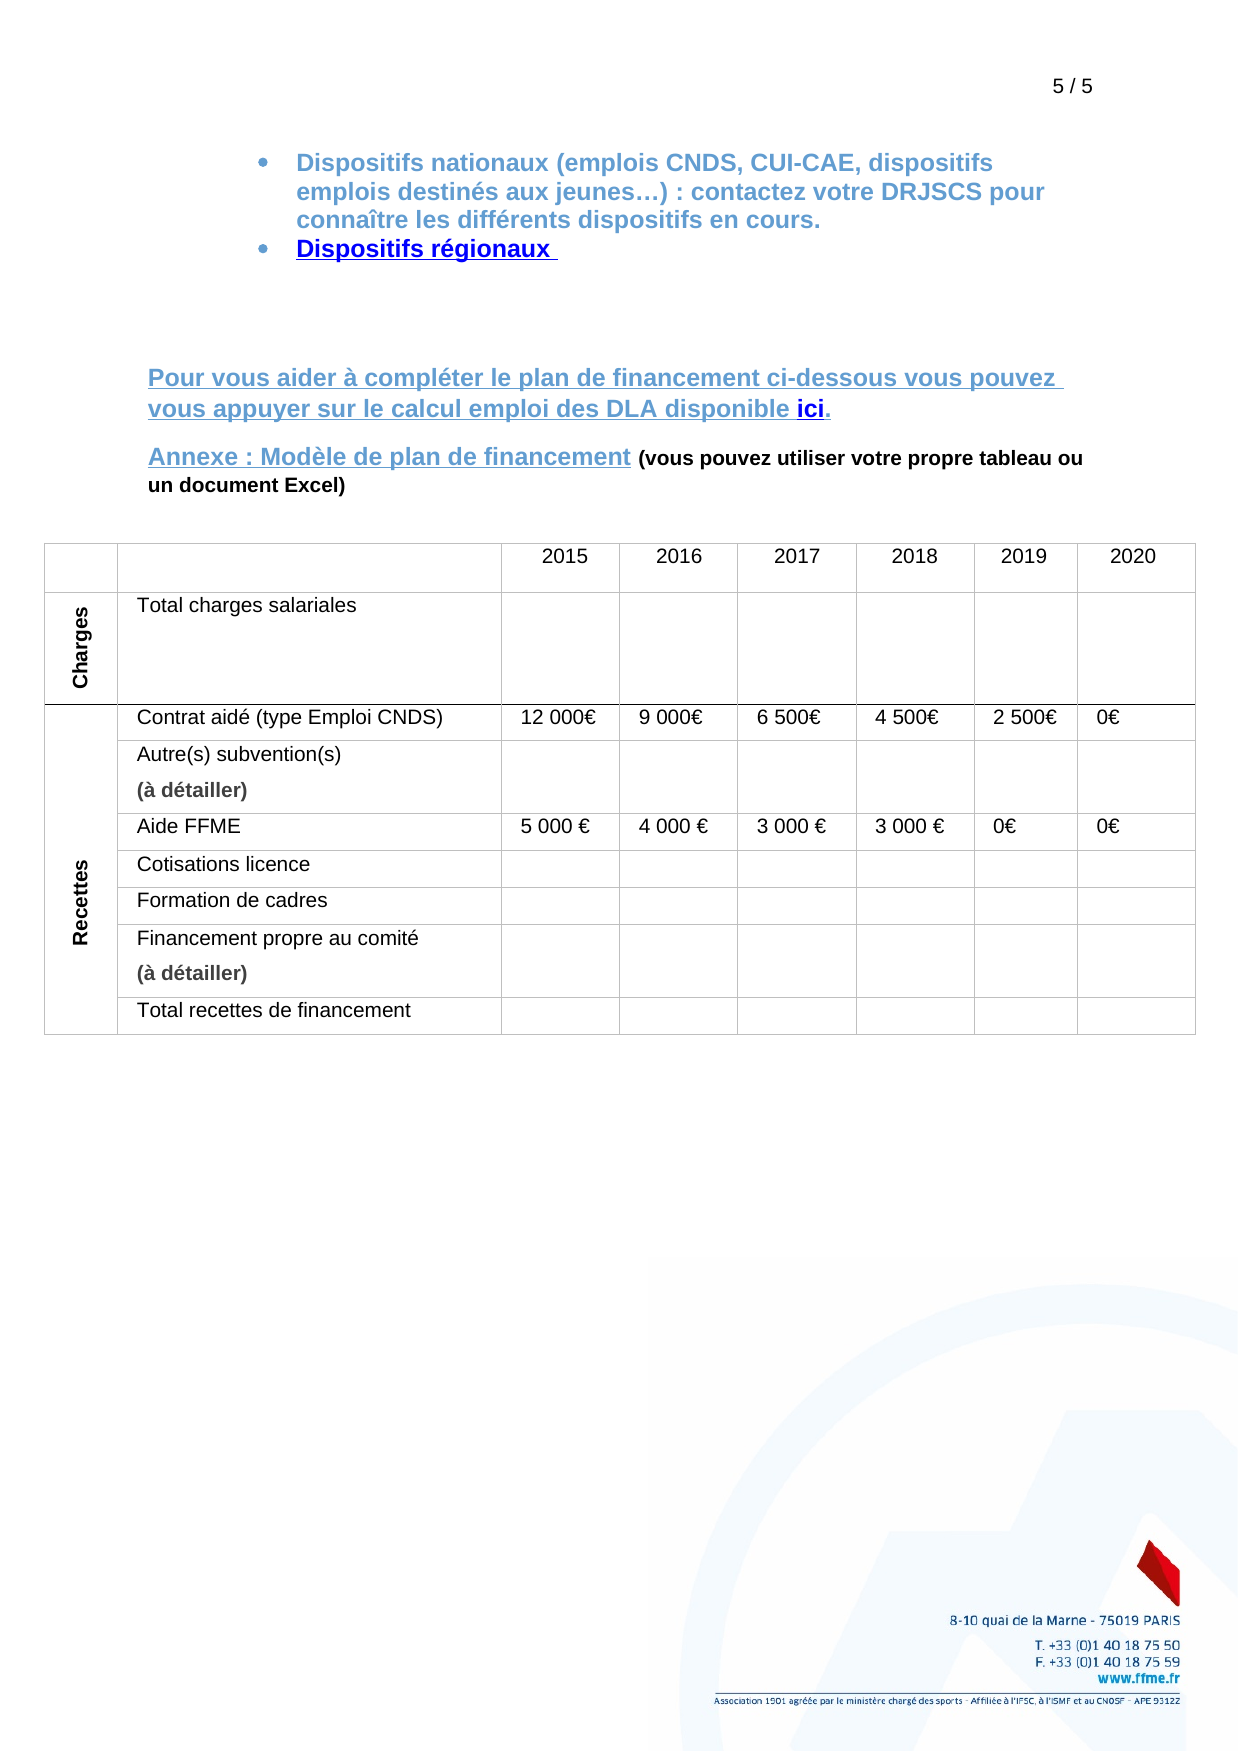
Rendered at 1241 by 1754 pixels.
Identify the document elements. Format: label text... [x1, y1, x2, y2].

table_cell [620, 741, 737, 813]
table_header 2018 [857, 544, 974, 592]
table_header 2016 [620, 544, 737, 592]
table_cell [1078, 888, 1195, 924]
table_cell Contrat aidé (type Emploi CNDS) [118, 705, 501, 740]
table_cell Total charges salariales [118, 593, 501, 703]
table_cell [620, 998, 737, 1034]
table_cell [857, 741, 974, 813]
list Dispositifs nationaux (emplois CNDS, CUI-CAE, dispositifs emplois destinés aux jeunes…) : contactez votre DRJSCS pour connaître les différents dispositifs en cours. [258, 148, 1093, 234]
table_cell [738, 925, 856, 997]
table_header 2019 [975, 544, 1077, 592]
table_cell Aide FFME [118, 814, 501, 850]
table_cell [620, 888, 737, 924]
text Annexe : Modèle de plan de financement (vous pouvez utiliser votre propre tableau ou un document Excel) [148, 442, 1093, 496]
table_cell 0€ [1078, 814, 1195, 850]
table_cell [1078, 925, 1195, 997]
table_cell Charges [45, 593, 117, 703]
table_cell 12 000€ [502, 705, 619, 740]
text Pour vous aider à compléter le plan de financement ci-dessous vous pouvez vous appuyer sur le calcul emploi des DLA disponible ici. [148, 363, 1093, 423]
table_cell [975, 998, 1077, 1034]
table_header [45, 544, 117, 592]
table_cell [975, 888, 1077, 924]
list Dispositifs régionaux [258, 234, 1093, 263]
table_header 2017 [738, 544, 856, 592]
table_cell [620, 925, 737, 997]
table_cell Cotisations licence [118, 851, 501, 887]
table_cell 3 000 € [738, 814, 856, 850]
table_cell 9 000€ [620, 705, 737, 740]
table_cell 0€ [1078, 705, 1195, 740]
table_cell Financement propre au comité (à détailler) [118, 925, 501, 997]
table_cell [620, 851, 737, 887]
table_header 2020 [1078, 544, 1195, 592]
table_cell [975, 851, 1077, 887]
table_cell [1078, 593, 1195, 703]
table_cell [1078, 998, 1195, 1034]
table_cell [502, 998, 619, 1034]
picture [647, 1257, 1238, 1751]
table_cell [857, 998, 974, 1034]
table_cell 0€ [975, 814, 1077, 850]
table_cell Recettes [45, 705, 117, 1034]
table_cell [502, 593, 619, 703]
table_cell [738, 593, 856, 703]
table_cell [975, 593, 1077, 703]
table_cell 4 500€ [857, 705, 974, 740]
table_cell [502, 925, 619, 997]
table_cell Formation de cadres [118, 888, 501, 924]
table_cell 3 000 € [857, 814, 974, 850]
table_cell [502, 888, 619, 924]
table_cell [857, 888, 974, 924]
table_header 2015 [502, 544, 619, 592]
table_cell [738, 888, 856, 924]
table_cell 6 500€ [738, 705, 856, 740]
table_cell [738, 998, 856, 1034]
table_cell [857, 925, 974, 997]
table_cell 5 000 € [502, 814, 619, 850]
table_cell [975, 925, 1077, 997]
table_cell [502, 851, 619, 887]
table_cell 4 000 € [620, 814, 737, 850]
table_cell [975, 741, 1077, 813]
table_cell [738, 851, 856, 887]
table_cell 2 500€ [975, 705, 1077, 740]
table_header [118, 544, 501, 592]
table_cell [502, 741, 619, 813]
table_cell [738, 741, 856, 813]
table_cell Total recettes de financement [118, 998, 501, 1034]
table_cell [857, 851, 974, 887]
table_cell [1078, 741, 1195, 813]
table_cell [620, 593, 737, 703]
table_cell [1078, 851, 1195, 887]
table_cell Autre(s) subvention(s) (à détailler) [118, 741, 501, 813]
table_cell [857, 593, 974, 703]
